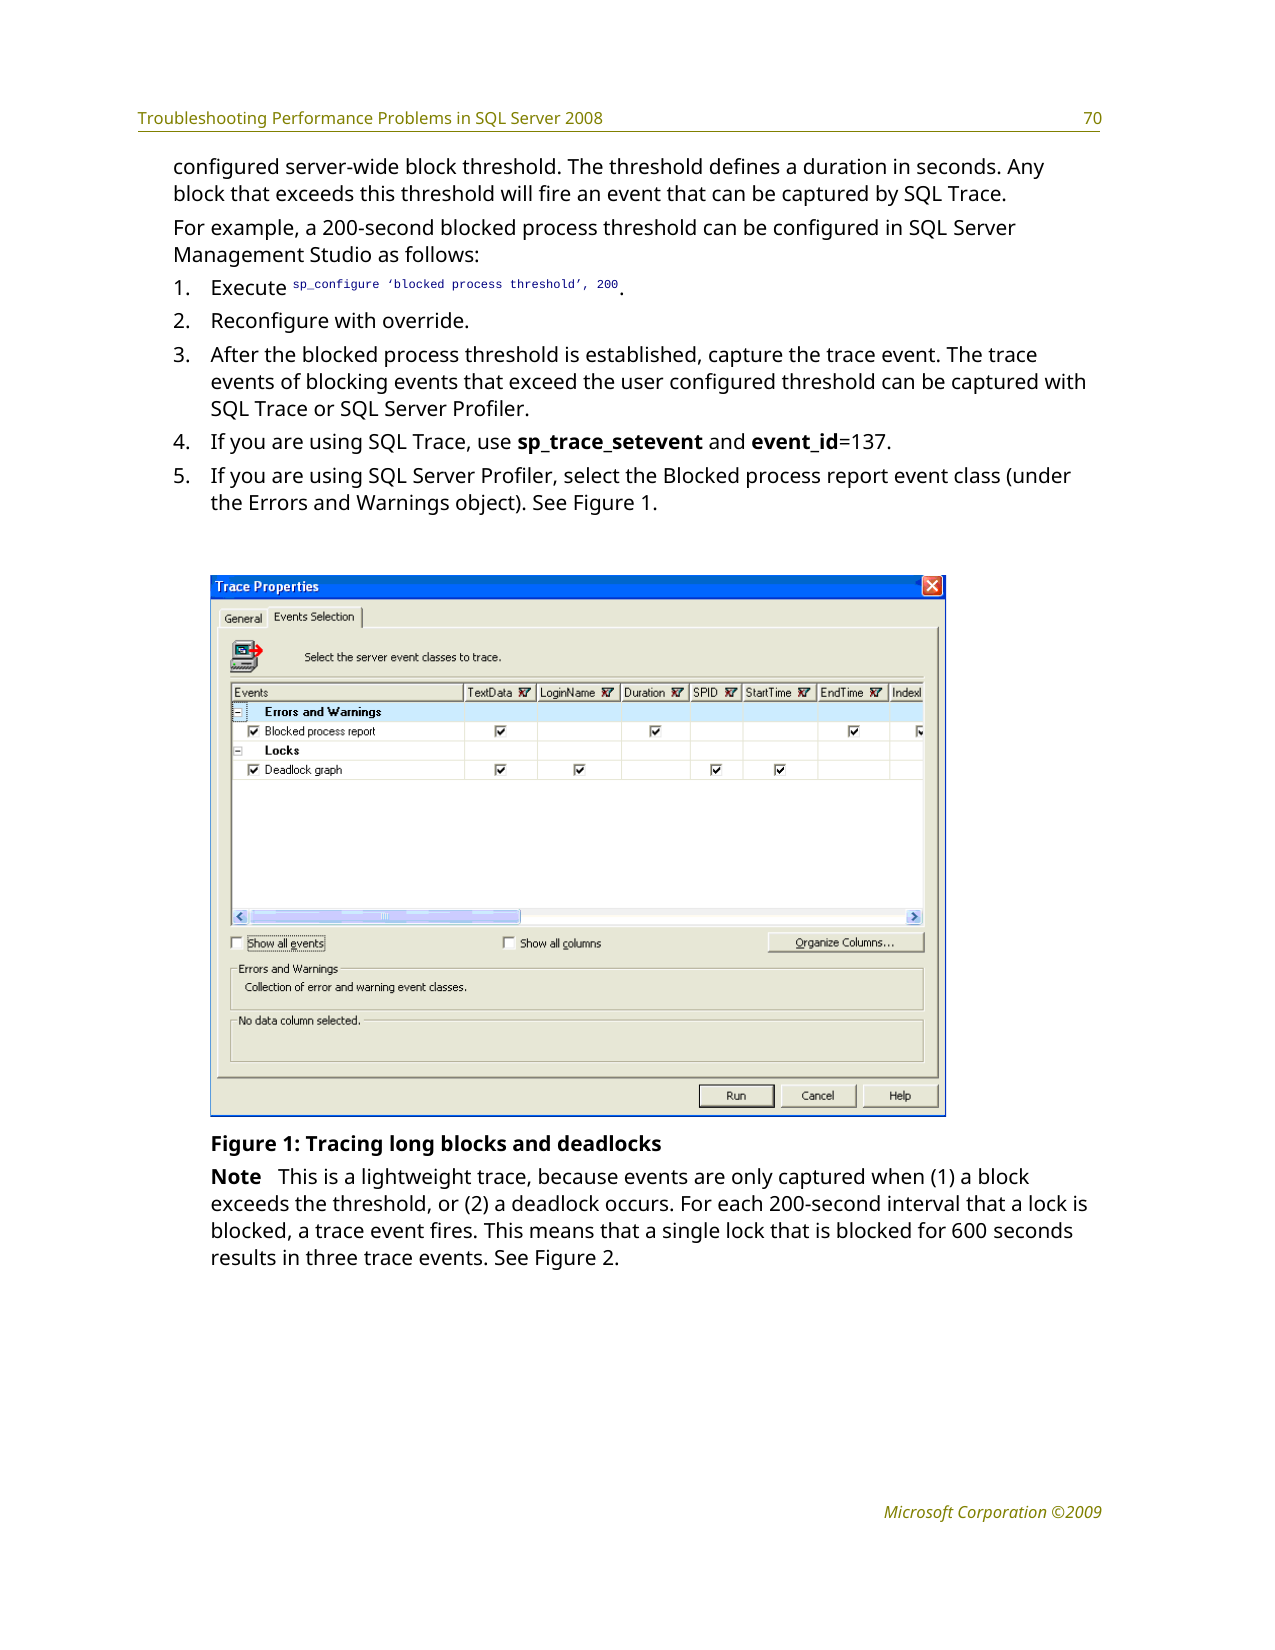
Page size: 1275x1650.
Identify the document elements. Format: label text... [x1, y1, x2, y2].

text For example, a 200-second blocked process threshold can be configured in SQL Server Management Studio as follows: [173, 213, 1102, 268]
list If you are using SQL Server Profiler, select the Blocked process report event class (under the Errors and Warnings object). See Figure 1. [173, 461, 1102, 516]
list Reconfigure with override. [173, 307, 1102, 334]
list If you are using SQL Trace, use sp_trace_setevent and event_id=137. [173, 428, 1102, 455]
list After the blocked process threshold is established, capture the trace event. The trace events of blocking events that exceed the user configured threshold can be captured with SQL Trace or SQL Server Profiler. [173, 341, 1102, 422]
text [173, 153, 1102, 207]
picture [210, 575, 947, 1117]
list Figure 1: Tracing long blocks and deadlocks [210, 1129, 1102, 1157]
list Execute sp_configure ‘blocked process threshold’, 200. [173, 274, 1102, 301]
text Note This is a lightweight trace, because events are only captured when (1) a block exceeds the threshold, or (2) a deadlock occurs. For each 200-second interval that a lock is blocked, a trace event fires. This means that a single lock that is blocked for 600 seconds results in three trace events. See Figure 2. [210, 1163, 1102, 1271]
